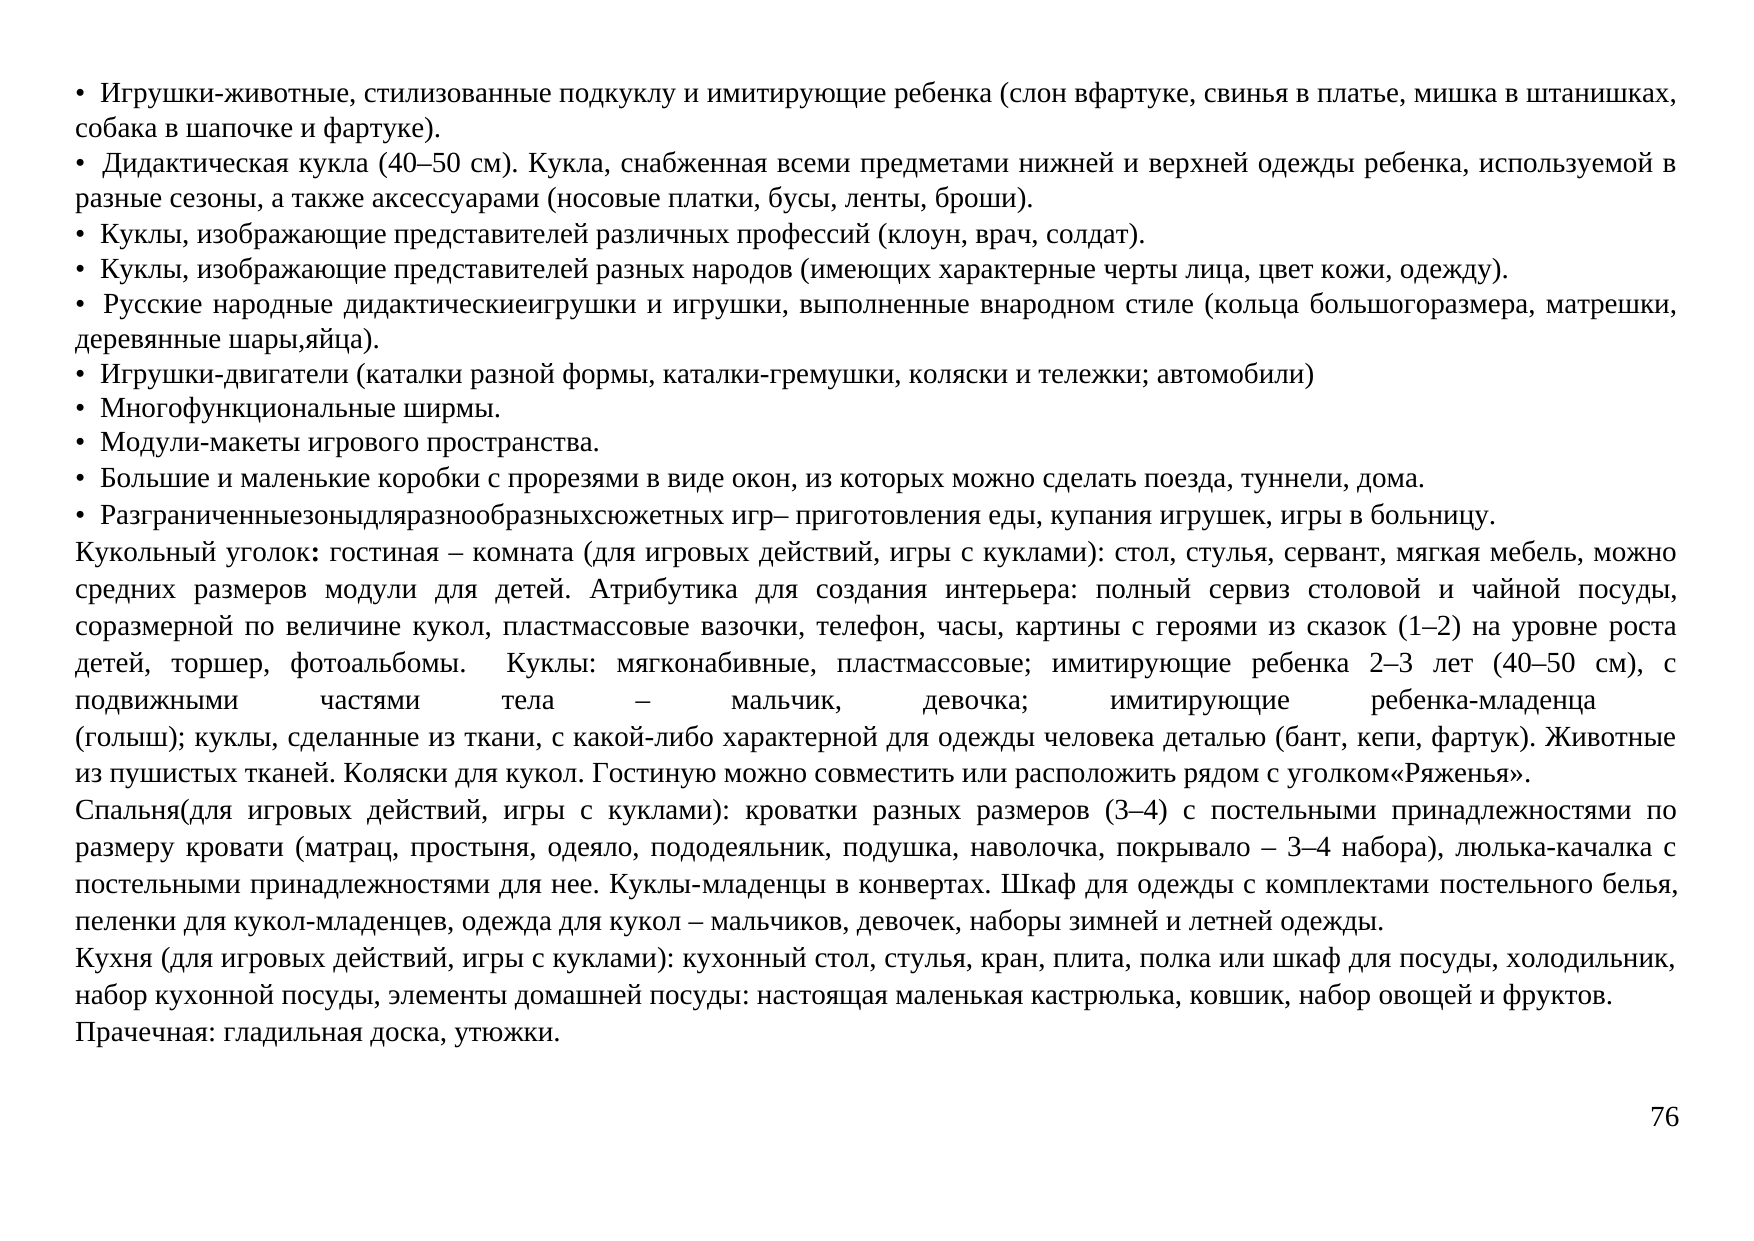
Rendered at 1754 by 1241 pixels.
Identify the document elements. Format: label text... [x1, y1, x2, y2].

text • Многофункциональные ширмы. [75, 390, 1679, 424]
text • Куклы, изображающие представителей различных профессий (клоун, врач, солдат). [75, 216, 1679, 249]
text Кукольный уголок: гостиная – комната (для игровых действий, игры с куклами): стол, стулья, сервант, мягкая мебель, можно средних размеров модули для детей. Атрибутика для создания интерьера: полный сервиз столовой и чайной посуды, соразмерной по величине кукол, пластмассовые вазочки, телефон, часы, картины с героями из сказок (1–2) на уровне роста детей, торшер, фотоальбомы. Куклы: мягконабивные, пластмассовые; имитирующие ребенка 2–3 лет (40–50 см), с подвижными частями тела – мальчик, девочка; имитирующие ребенка-младенца (голыш); куклы, сделанные из ткани, с какой-либо характерной для одежды человека деталью (бант, кепи, фартук). Животные из пушистых тканей. Коляски для кукол. Гостиную можно совместить или расположить рядом с уголком«Ряженья». [75, 534, 1679, 789]
text • Дидактическая кукла (40–50 см). Кукла, снабженная всеми предметами нижней и верхней одежды ребенка, используемой в разные сезоны, а также аксессуарами (носовые платки, бусы, ленты, броши). [75, 145, 1679, 214]
text • Куклы, изображающие представителей разных народов (имеющих характерные черты лица, цвет кожи, одежду). [75, 251, 1679, 284]
text Прачечная: гладильная доска, утюжки. [75, 1014, 1679, 1047]
text • Игрушки-двигатели (каталки разной формы, каталки-гремушки, коляски и тележки; автомобили) [75, 357, 1679, 390]
text Спальня(для игровых действий, игры с куклами): кроватки разных размеров (3–4) с постельными принадлежностями по размеру кровати (матрац, простыня, одеяло, пододеяльник, подушка, наволочка, покрывало – 3–4 набора), люлька-качалка с постельными принадлежностями для нее. Куклы-младенцы в конвертах. Шкаф для одежды с комплектами постельного белья, пеленки для кукол-младенцев, одежда для кукол – мальчиков, девочек, наборы зимней и летней одежды. [75, 792, 1679, 937]
text • Модули-макеты игрового пространства. [75, 424, 1679, 457]
text • Русские народные дидактическиеигрушки и игрушки, выполненные внародном стиле (кольца большогоразмера, матрешки, деревянные шары,яйца). [75, 286, 1679, 355]
text • Игрушки-животные, стилизованные подкуклу и имитирующие ребенка (слон вфартуке, свинья в платье, мишка в штанишках, собака в шапочке и фартуке). [75, 75, 1679, 144]
text • Разграниченныезоныдляразнообразныхсюжетных игр– приготовления еды, купания игрушек, игры в больницу. [75, 497, 1679, 531]
text Кухня (для игровых действий, игры с куклами): кухонный стол, стулья, кран, плита, полка или шкаф для посуды, холодильник, набор кухонной посуды, элементы домашней посуды: настоящая маленькая кастрюлька, ковшик, набор овощей и фруктов. [75, 940, 1679, 1010]
text • Большие и маленькие коробки с прорезями в виде окон, из которых можно сделать поезда, туннели, дома. [75, 461, 1679, 494]
